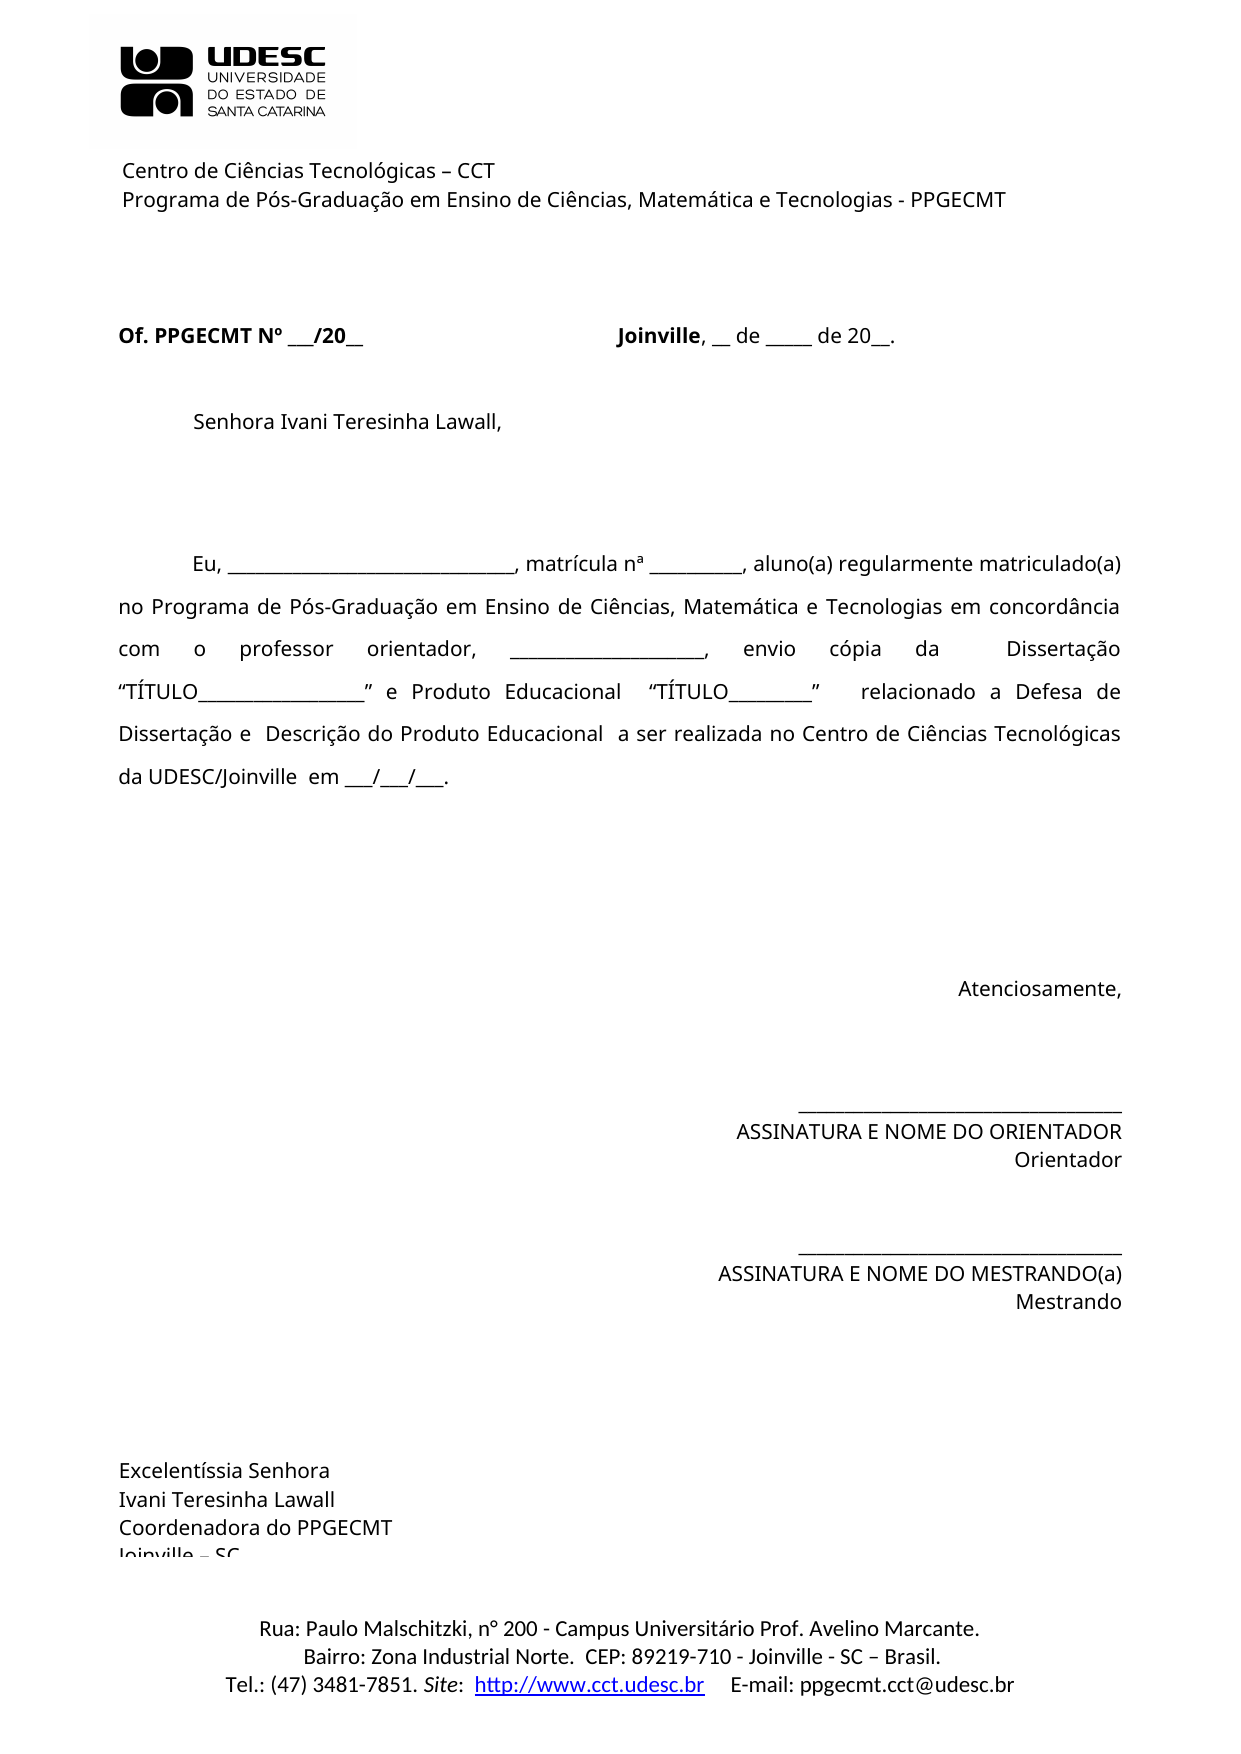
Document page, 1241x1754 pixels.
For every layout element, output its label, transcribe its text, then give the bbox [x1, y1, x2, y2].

text Orientador [118, 1145, 1122, 1174]
text Atenciosamente, [118, 974, 1122, 1003]
text Mestrando [118, 1287, 1122, 1316]
text ___________________________________ [118, 1231, 1122, 1259]
text Eu, _______________________________, matrícula nª __________, aluno(a) regularmente matriculado(a) no Programa de Pós-Graduação em Ensino de Ciências, Matemática e Tecnologias em concordância com o professor orientador, _____________________, envio cópia da Dissertação “TÍTULO__________________” e Produto Educacional “TÍTULO_________” relacionado a Defesa de Dissertação e Descrição do Produto Educacional a ser realizada no Centro de Ciências Tecnológicas da UDESC/Joinville em ___/___/___. [118, 549, 1122, 791]
text ASSINATURA E NOME DO ORIENTADOR [118, 1117, 1122, 1145]
picture [88, 14, 358, 149]
text ___________________________________ [118, 1088, 1122, 1117]
text Of. PPGECMT Nº ___/20__ Joinville, __ de _____ de 20__. [118, 322, 1122, 350]
text Senhora Ivani Teresinha Lawall, [118, 407, 1122, 435]
text ASSINATURA E NOME DO MESTRANDO(a) [118, 1259, 1122, 1287]
